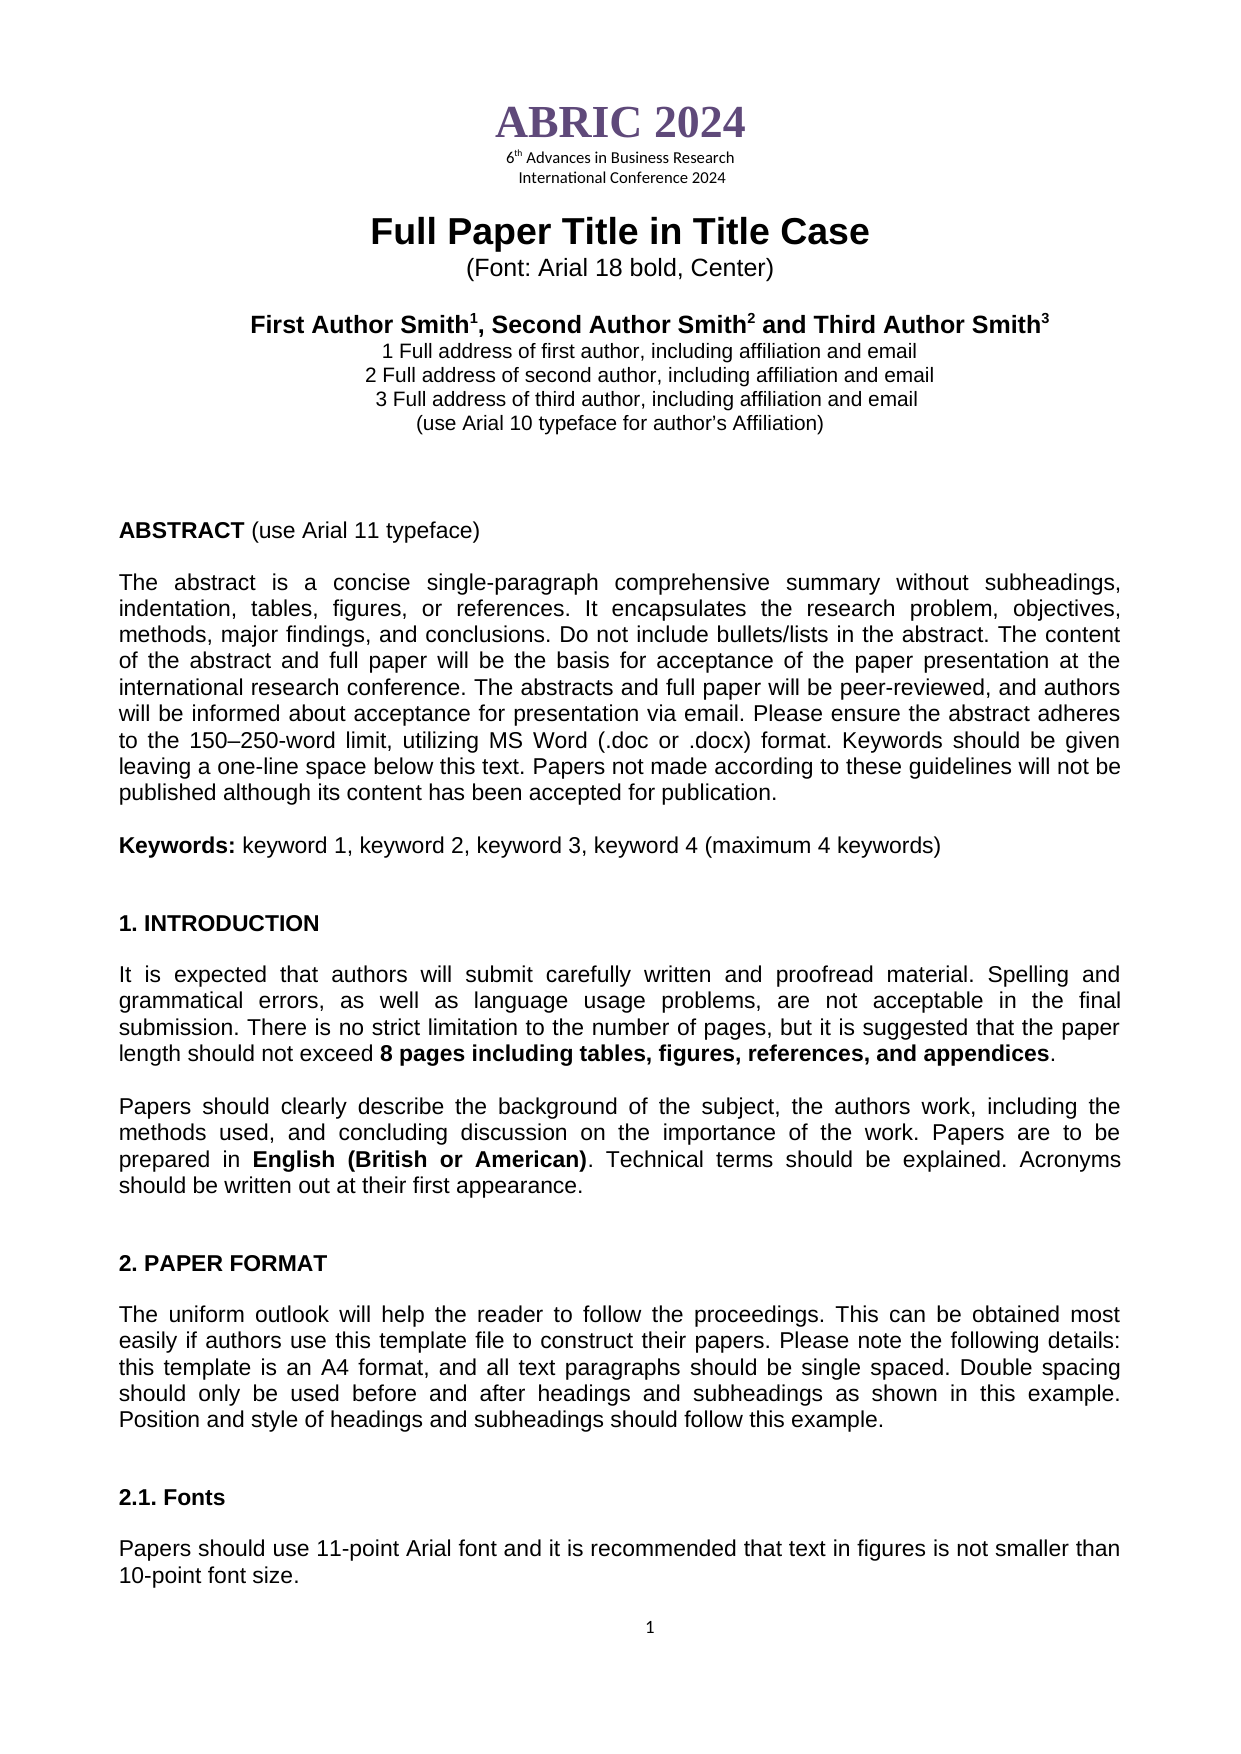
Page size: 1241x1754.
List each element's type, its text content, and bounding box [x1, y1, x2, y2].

subtitle 2. paper format [118, 1223, 1122, 1276]
subtitle 1. INTRODUCTION [118, 910, 1122, 936]
text The uniform outlook will help the reader to follow the proceedings. This can be obtained most easily if authors use this template file to construct their papers. Please note the following details: this template is an A4 format, and all text paragraphs should be single spaced. Double spacing should only be used before and after headings and subheadings as shown in this example. Position and style of headings and subheadings should follow this example. [118, 1301, 1122, 1433]
title (Font: Arial 18 bold, Center) [118, 252, 1122, 281]
title Full Paper Title in Title Case [118, 209, 1122, 252]
text 3 Full address of third author, including affiliation and email (use Arial 10 typeface for author’s Affiliation) [118, 387, 1122, 434]
text 2 Full address of second author, including affiliation and email [118, 363, 1122, 387]
text Papers should clearly describe the background of the subject, the authors work, including the methods used, and concluding discussion on the importance of the work. Papers are to be prepared in English (British or American). Technical terms should be explained. Acronyms should be written out at their first appearance. [118, 1093, 1122, 1198]
text Keywords: keyword 1, keyword 2, keyword 3, keyword 4 (maximum 4 keywords) [118, 832, 1122, 858]
subtitle 2.1. Fonts [118, 1484, 1122, 1510]
text Papers should use 11-point Arial font and it is recommended that text in figures is not smaller than 10-point font size. [118, 1535, 1122, 1588]
text It is expected that authors will submit carefully written and proofread material. Spelling and grammatical errors, as well as language usage problems, are not acceptable in the final submission. There is no strict limitation to the number of pages, but it is suggested that the paper length should not exceed 8 pages including tables, figures, references, and appendices. [118, 961, 1122, 1066]
text The abstract is a concise single-paragraph comprehensive summary without subheadings, indentation, tables, figures, or references. It encapsulates the research problem, objectives, methods, major findings, and conclusions. Do not include bullets/lists in the abstract. The content of the abstract and full paper will be the basis for acceptance of the paper presentation at the international research conference. The abstracts and full paper will be peer-reviewed, and authors will be informed about acceptance for presentation via email. Please ensure the abstract adheres to the 150–250-word limit, utilizing MS Word (.doc or .docx) format. Keywords should be given leaving a one-line space below this text. Papers not made according to these guidelines will not be published although its content has been accepted for publication. [118, 568, 1122, 806]
text First Author Smith1, Second Author Smith2 and Third Author Smith3 [118, 310, 1122, 339]
text 1 Full address of first author, including affiliation and email [118, 339, 1122, 363]
text ABSTRACT (use Arial 11 typeface) [118, 517, 1122, 543]
